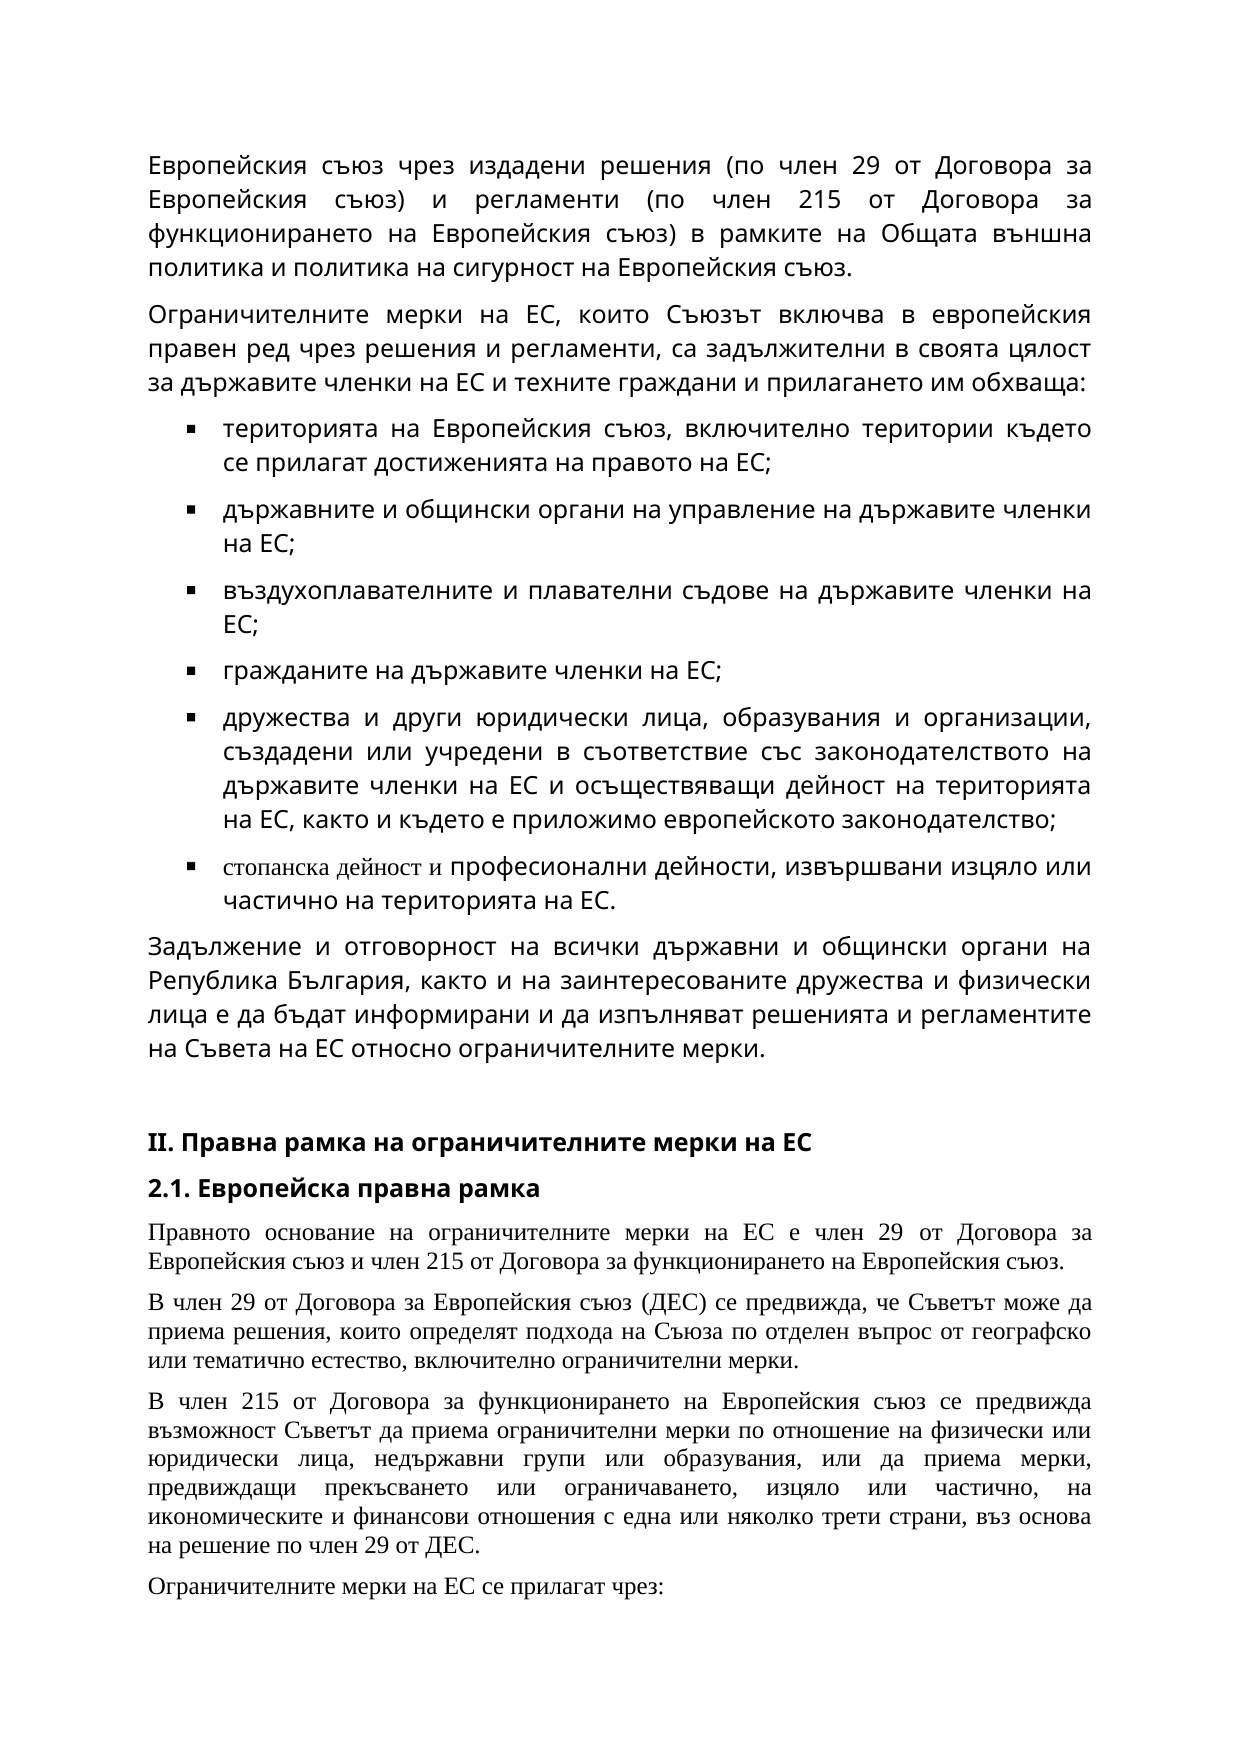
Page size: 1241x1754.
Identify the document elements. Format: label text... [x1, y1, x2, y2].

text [148, 148, 1093, 284]
list дружества и други юридически лица, образувания и организации, създадени или учредени в съответствие със законодателството на държавите членки на ЕС и осъществяващи дейност на територията на ЕС, както и където е приложимо европейското законодателство; [185, 699, 1093, 836]
list гражданите на държавите членки на ЕС; [185, 653, 1093, 687]
text Задължение и отговорност на всички държавни и общински органи на Република България, както и на заинтересованите дружества и физически лица е да бъдат информирани и да изпълняват решенията и регламентите на Съвета на ЕС относно ограничителните мерки. [148, 929, 1093, 1065]
text Ограничителните мерки на ЕС, които Съюзът включва в европейския правен ред чрез решения и регламенти, са задължителни в своята цялост за държавите членки на ЕС и техните граждани и прилагането им обхваща: [148, 296, 1093, 398]
text В член 215 от Договора за функционирането на Европейския съюз се предвижда възможност Съветът да приема ограничителни мерки по отношение на физически или юридически лица, недържавни групи или образувания, или да приема мерки, предвиждащи прекъсването или ограничаването, изцяло или частично, на икономическите и финансови отношения с една или няколко трети страни, въз основа на решение по член 29 от ДЕС. [148, 1386, 1093, 1558]
text 2.1. Европейска правна рамка [148, 1171, 1093, 1205]
text Правното основание на ограничителните мерки на ЕС е член 29 от Договора за Европейския съюз и член 215 от Договора за функционирането на Европейския съюз. [148, 1217, 1093, 1275]
list стопанска дейност и професионални дейности, извършвани изцяло или частично на територията на ЕС. [185, 848, 1093, 916]
text В член 29 от Договора за Европейския съюз (ДЕС) се предвижда, че Съветът може да приема решения, които определят подхода на Съюза по отделен въпрос от географско или тематично естество, включително ограничителни мерки. [148, 1287, 1093, 1373]
list въздухоплавателните и плавателни съдове на държавите членки на ЕС; [185, 572, 1093, 640]
text II. Правна рамка на ограничителните мерки на ЕС [148, 1124, 1093, 1158]
list държавните и общински органи на управление на държавите членки на ЕС; [185, 492, 1093, 560]
text Ограничителните мерки на ЕС се прилагат чрез: [148, 1571, 1093, 1600]
list територията на Европейския съюз, включително територии където се прилагат достиженията на правото на ЕС; [185, 411, 1093, 479]
